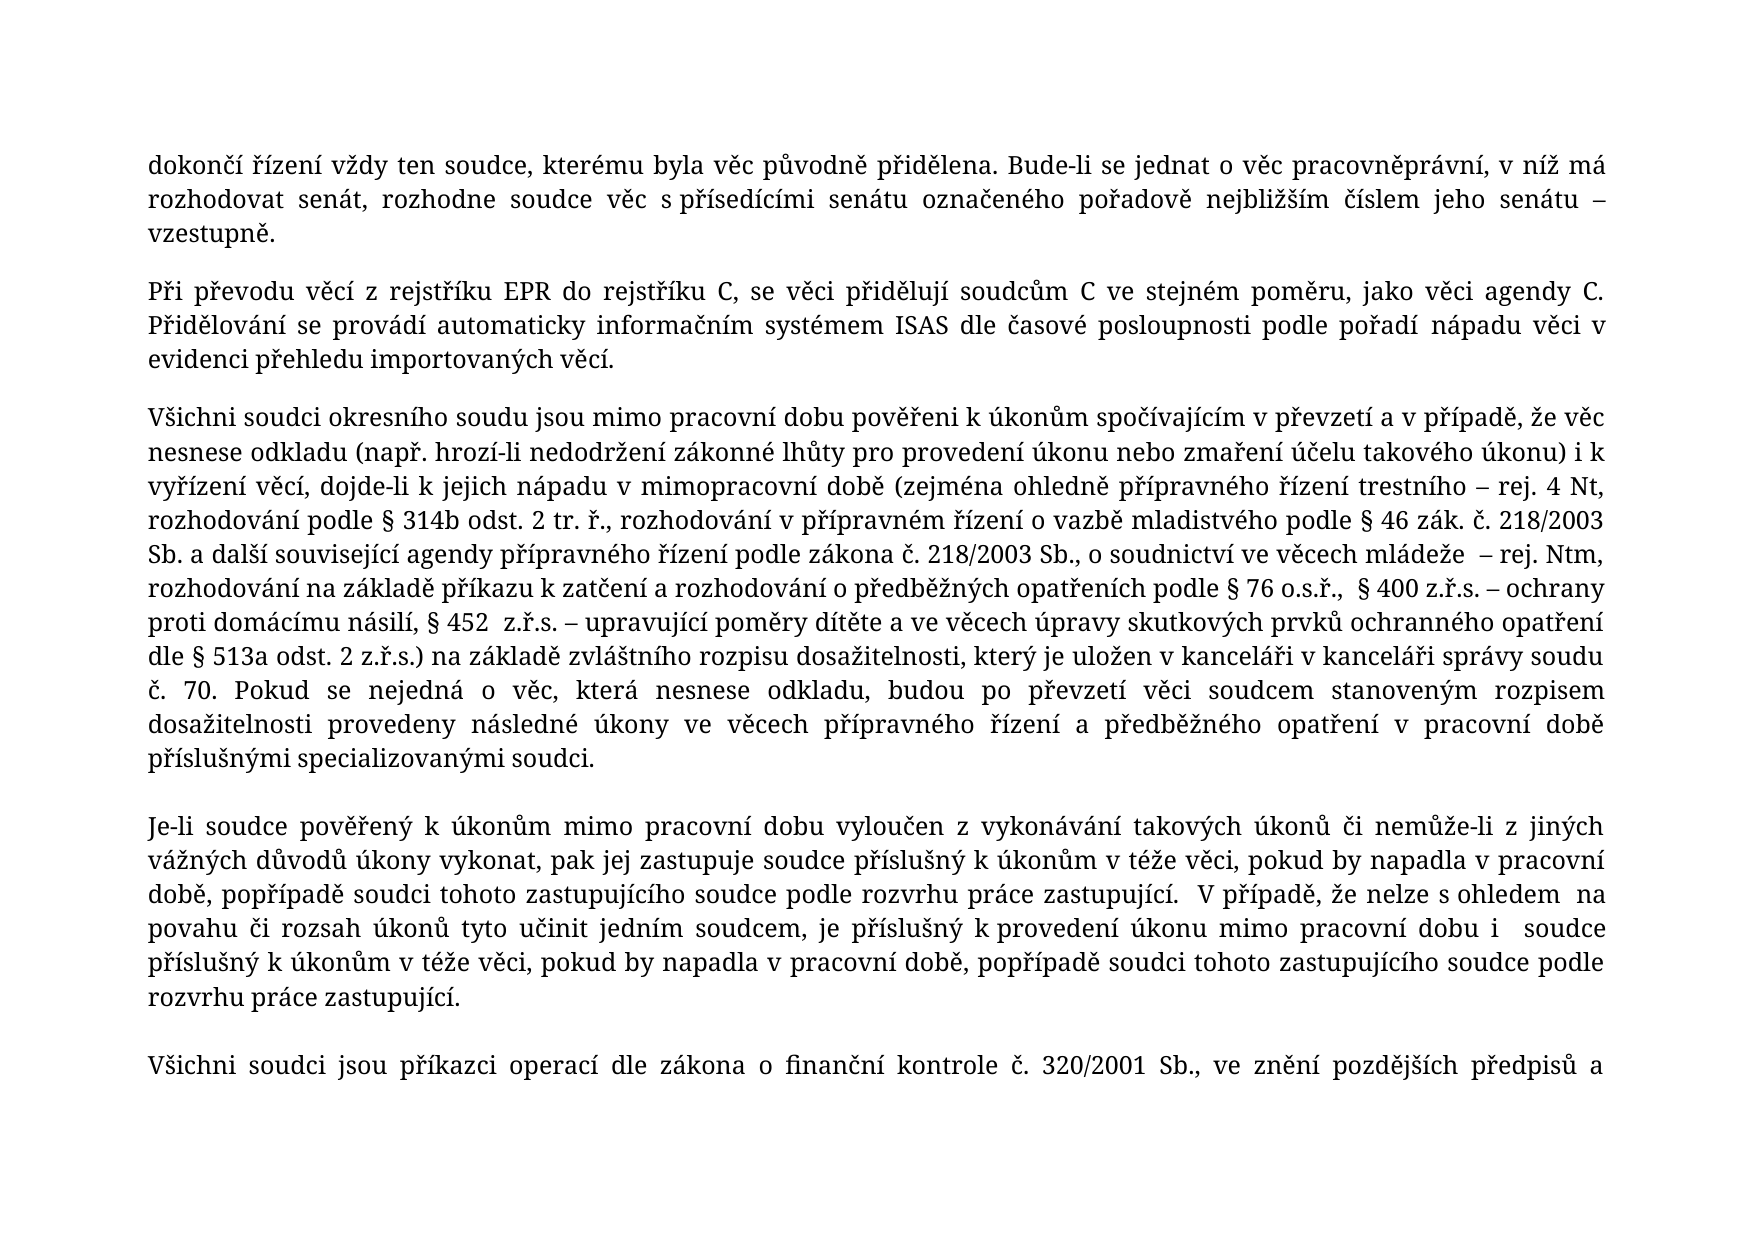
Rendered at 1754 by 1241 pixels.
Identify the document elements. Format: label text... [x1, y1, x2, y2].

text Je-li soudce pověřený k úkonům mimo pracovní dobu vyloučen z vykonávání takových úkonů či nemůže-li z jiných vážných důvodů úkony vykonat, pak jej zastupuje soudce příslušný k úkonům v téže věci, pokud by napadla v pracovní době, popřípadě soudci tohoto zastupujícího soudce podle rozvrhu práce zastupující. V případě, že nelze s ohledem na povahu či rozsah úkonů tyto učinit jedním soudcem, je příslušný k provedení úkonu mimo pracovní dobu i soudce příslušný k úkonům v téže věci, pokud by napadla v pracovní době, popřípadě soudci tohoto zastupujícího soudce podle rozvrhu práce zastupující. [148, 809, 1606, 1013]
text Všichni soudci okresního soudu jsou mimo pracovní dobu pověřeni k úkonům spočívajícím v převzetí a v případě, že věc nesnese odkladu (např. hrozí-li nedodržení zákonné lhůty pro provedení úkonu nebo zmaření účelu takového úkonu) i k vyřízení věcí, dojde-li k jejich nápadu v mimopracovní době (zejména ohledně přípravného řízení trestního – rej. 4 Nt, rozhodování podle § 314b odst. 2 tr. ř., rozhodování v přípravném řízení o vazbě mladistvého podle § 46 zák. č. 218/2003 Sb. a další související agendy přípravného řízení podle zákona č. 218/2003 Sb., o soudnictví ve věcech mládeže – rej. Ntm, rozhodování na základě příkazu k zatčení a rozhodování o předběžných opatřeních podle § 76 o.s.ř., § 400 z.ř.s. – ochrany proti domácímu násilí, § 452 z.ř.s. – upravující poměry dítěte a ve věcech úpravy skutkových prvků ochranného opatření dle § 513a odst. 2 z.ř.s.) na základě zvláštního rozpisu dosažitelnosti, který je uložen v kanceláři v kanceláři správy soudu č. 70. Pokud se nejedná o věc, která nesnese odkladu, budou po převzetí věci soudcem stanoveným rozpisem dosažitelnosti provedeny následné úkony ve věcech přípravného řízení a předběžného opatření v pracovní době příslušnými specializovanými soudci. [148, 400, 1606, 775]
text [148, 1047, 1606, 1081]
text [148, 148, 1606, 250]
text Při převodu věcí z rejstříku EPR do rejstříku C, se věci přidělují soudcům C ve stejném poměru, jako věci agendy C. Přidělování se provádí automaticky informačním systémem ISAS dle časové posloupnosti podle pořadí nápadu věci v evidenci přehledu importovaných věcí. [148, 274, 1606, 376]
